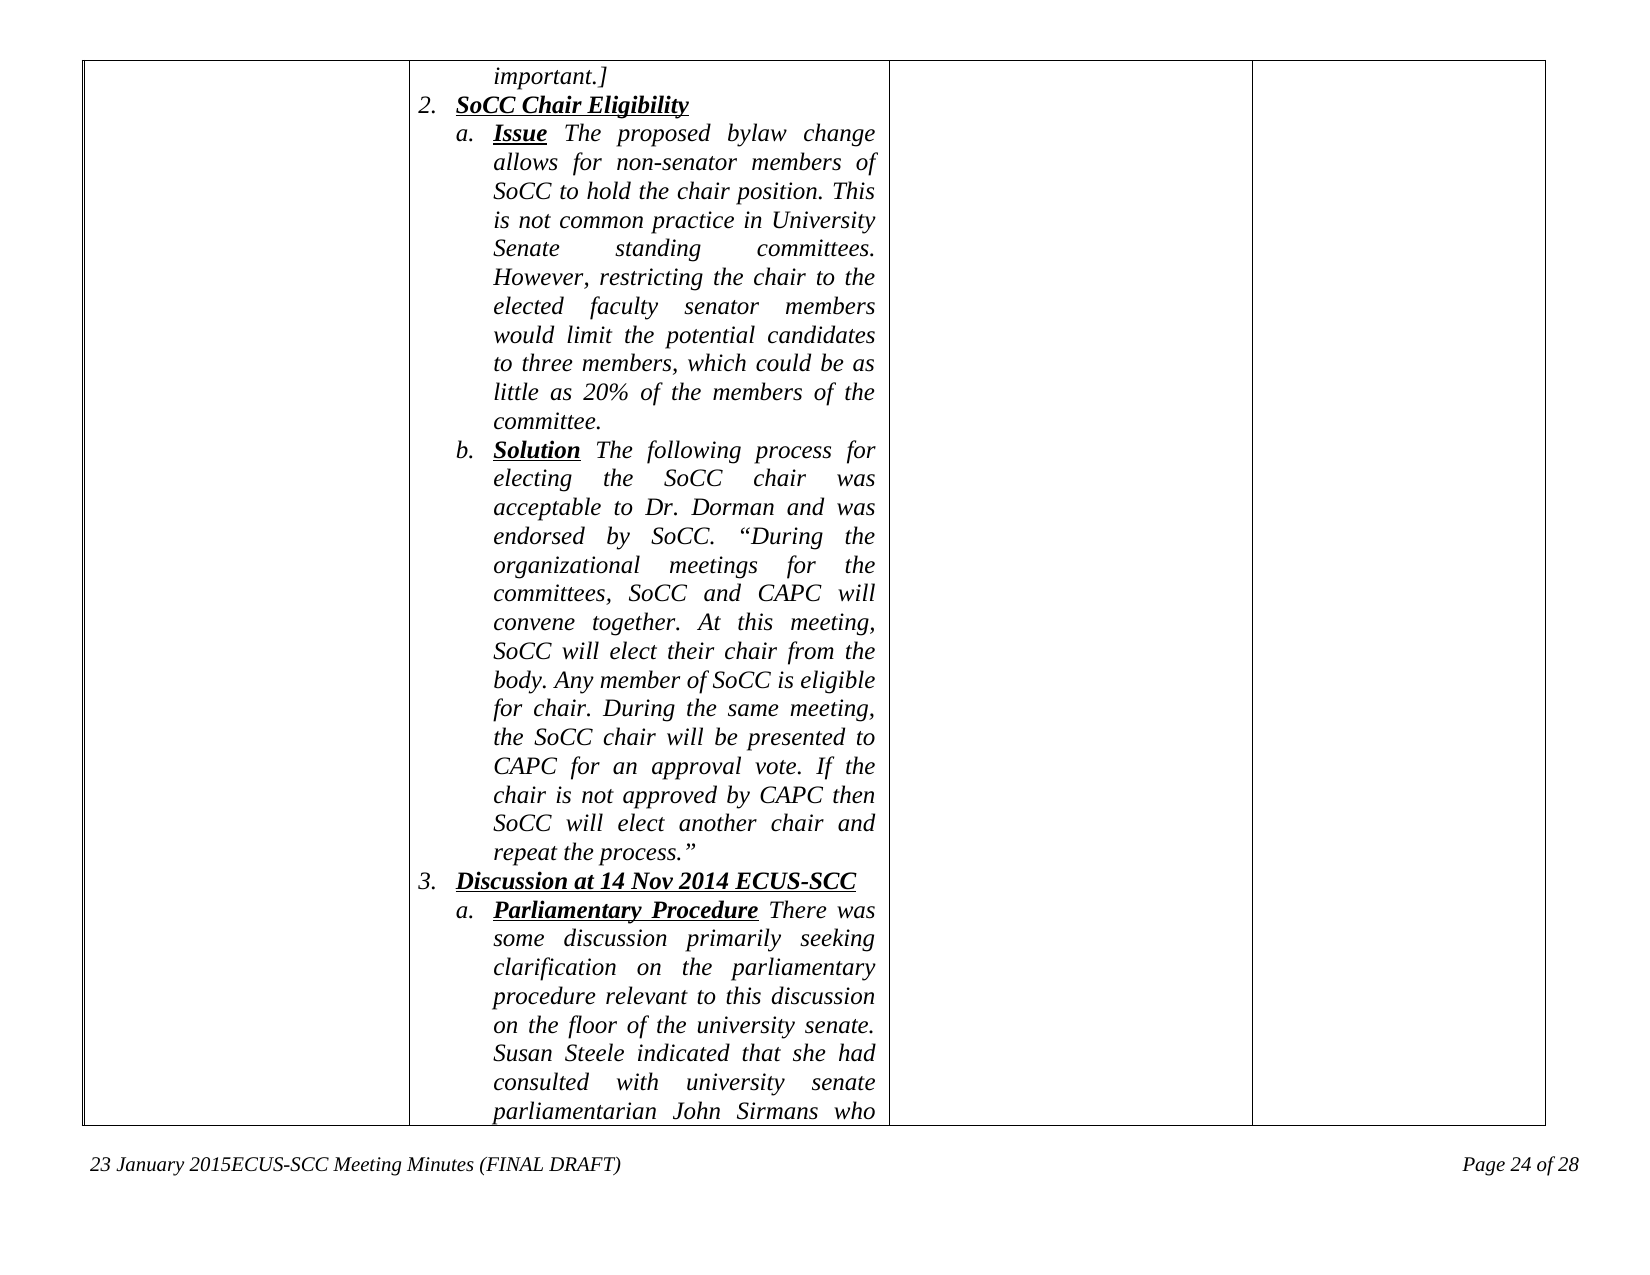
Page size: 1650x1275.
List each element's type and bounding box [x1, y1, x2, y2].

table_cell [1253, 61, 1545, 1125]
table_cell [890, 61, 1252, 1125]
table_cell [85, 61, 409, 1125]
table_cell [410, 61, 889, 1125]
